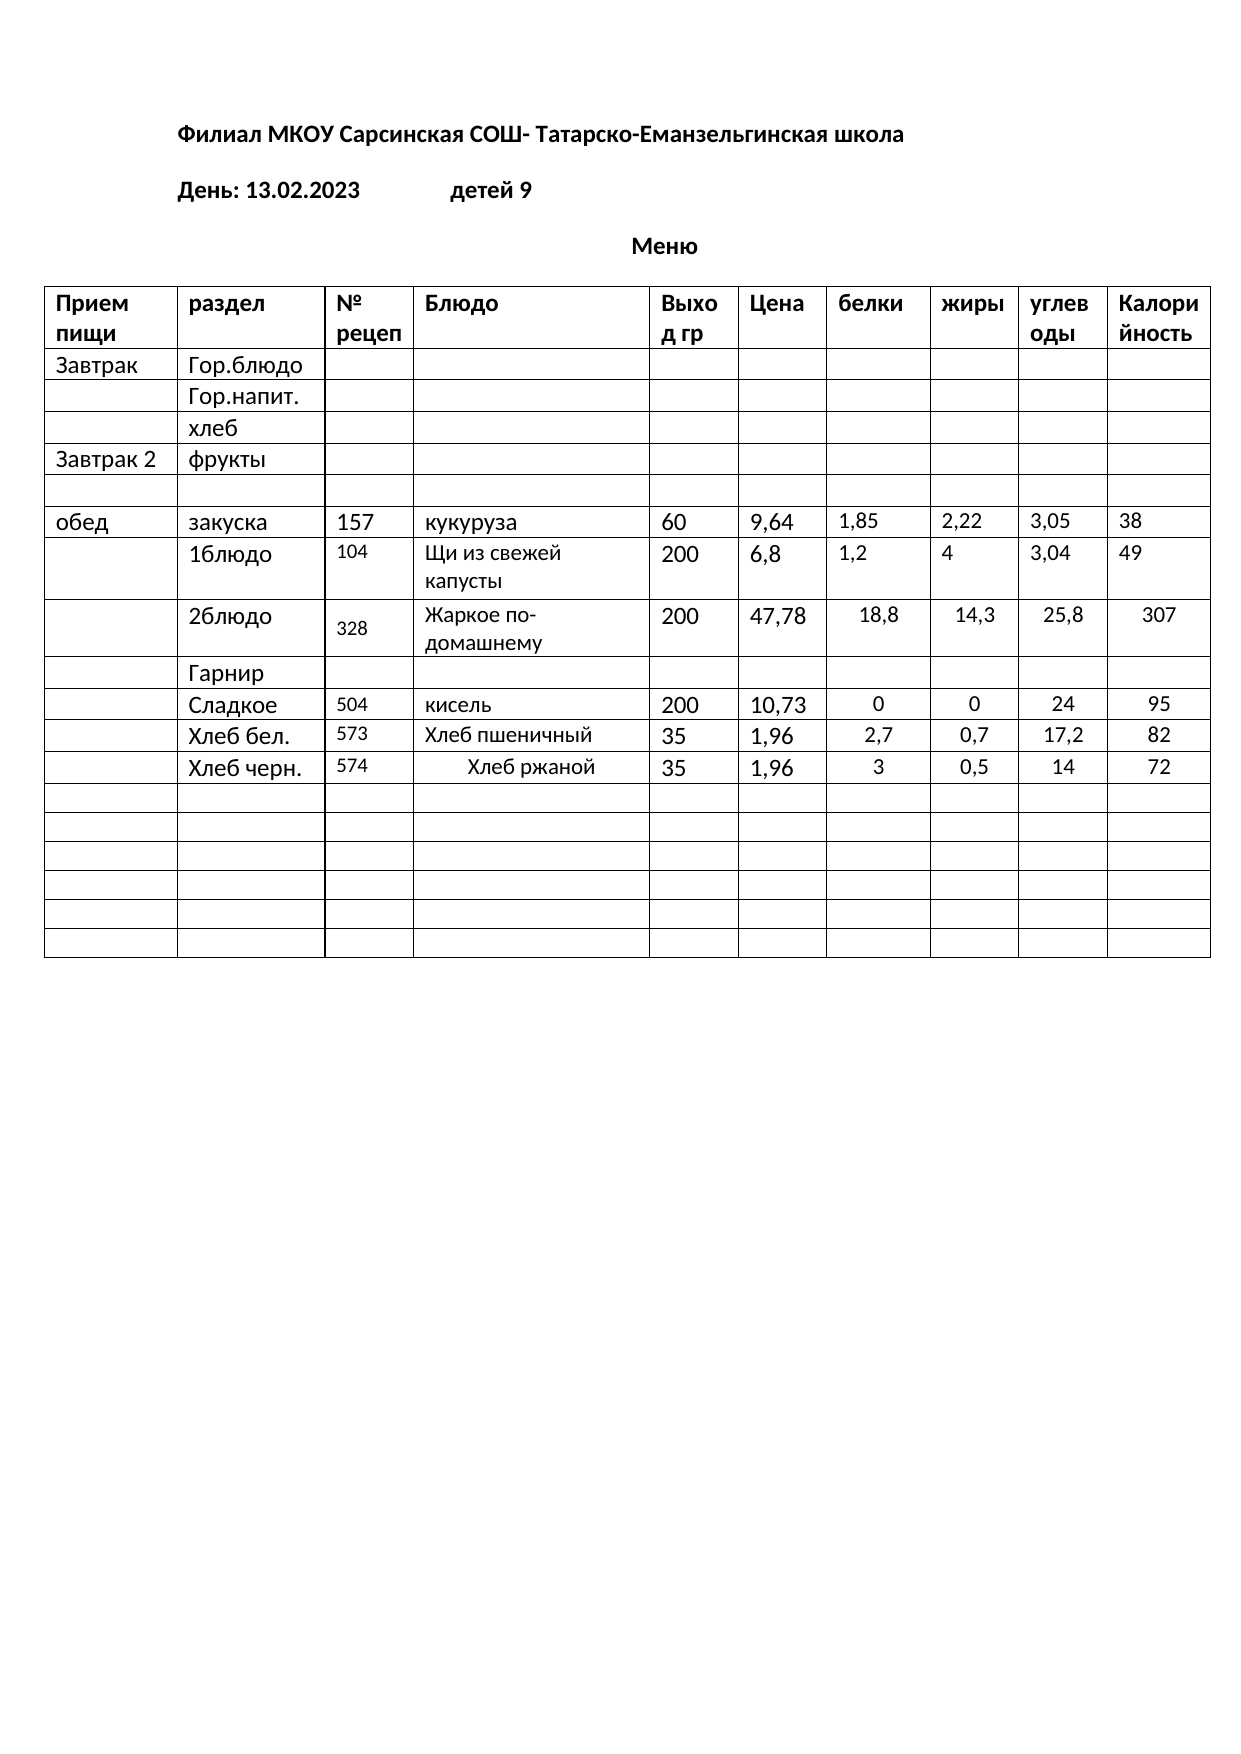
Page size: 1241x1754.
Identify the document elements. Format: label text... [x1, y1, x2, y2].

table_cell 104 [326, 538, 413, 599]
table_cell [1108, 871, 1210, 899]
table_cell [45, 600, 177, 656]
table_cell [326, 380, 413, 411]
table_cell [827, 380, 930, 411]
table_cell [827, 871, 930, 899]
table_cell Хлеб бел. [178, 720, 324, 751]
table_cell [827, 900, 930, 928]
table_cell 47,78 [739, 600, 826, 656]
table_cell 49 [1108, 538, 1210, 599]
table_cell 4 [931, 538, 1018, 599]
table_cell [1019, 813, 1107, 841]
table_cell 14 [1019, 752, 1107, 782]
table_cell [326, 657, 413, 688]
table_cell [931, 412, 1018, 442]
table_cell Сладкое [178, 689, 324, 719]
table_cell [1019, 784, 1107, 812]
table_cell [1108, 380, 1210, 411]
table_cell [45, 842, 177, 870]
table_cell [827, 412, 930, 442]
table_cell 200 [650, 689, 738, 719]
table_cell Жаркое по-домашнему [414, 600, 649, 656]
table_cell 72 [1108, 752, 1210, 782]
table_cell [650, 380, 738, 411]
table_cell [1019, 444, 1107, 474]
table_cell [739, 900, 826, 928]
table_cell 200 [650, 538, 738, 599]
table_cell [414, 412, 649, 442]
table_cell [45, 813, 177, 841]
table_cell 1блюдо [178, 538, 324, 599]
table_cell [178, 784, 324, 812]
table_cell [326, 871, 413, 899]
table_cell [326, 349, 413, 379]
table_cell [45, 380, 177, 411]
table_cell [178, 929, 324, 957]
table_cell [178, 842, 324, 870]
table_cell [931, 657, 1018, 688]
table_cell 38 [1108, 507, 1210, 537]
table_cell [827, 657, 930, 688]
table_cell Гарнир [178, 657, 324, 688]
table_cell фрукты [178, 444, 324, 474]
table_cell [326, 444, 413, 474]
table_cell 18,8 [827, 600, 930, 656]
table_cell кукуруза [414, 507, 649, 537]
table_cell [1108, 349, 1210, 379]
table_cell [931, 349, 1018, 379]
text Филиал МКОУ Сарсинская СОШ- Татарско-Еманзельгинская школа [177, 118, 1152, 149]
table_cell [827, 842, 930, 870]
table_cell [1019, 657, 1107, 688]
table_cell кисель [414, 689, 649, 719]
table_cell [1108, 657, 1210, 688]
table_cell [931, 900, 1018, 928]
table_cell [414, 784, 649, 812]
table_cell 3,05 [1019, 507, 1107, 537]
table_cell закуска [178, 507, 324, 537]
table_cell [45, 752, 177, 782]
table_cell 10,73 [739, 689, 826, 719]
table_cell 24 [1019, 689, 1107, 719]
table_header жиры [931, 287, 1018, 348]
table_cell [1019, 929, 1107, 957]
table_cell [326, 929, 413, 957]
table_cell 0,5 [931, 752, 1018, 782]
table_cell [739, 657, 826, 688]
table_cell [739, 380, 826, 411]
table_cell [650, 929, 738, 957]
table_cell 25,8 [1019, 600, 1107, 656]
table_header Цена [739, 287, 826, 348]
table_cell [739, 349, 826, 379]
table_cell [931, 929, 1018, 957]
table_cell [650, 842, 738, 870]
table_cell [931, 871, 1018, 899]
table_cell 573 [326, 720, 413, 751]
table_cell Щи из свежей капусты [414, 538, 649, 599]
table_cell [739, 475, 826, 506]
table_cell [1019, 871, 1107, 899]
table_cell 17,2 [1019, 720, 1107, 751]
table_cell [931, 842, 1018, 870]
table_cell [326, 900, 413, 928]
table_header углеводы [1019, 287, 1107, 348]
table_cell [827, 784, 930, 812]
table_cell [414, 349, 649, 379]
table_cell [178, 871, 324, 899]
table_cell [45, 538, 177, 599]
table_cell 307 [1108, 600, 1210, 656]
table_cell [45, 871, 177, 899]
table_cell [827, 475, 930, 506]
table_cell [650, 349, 738, 379]
table_header раздел [178, 287, 324, 348]
text Меню [177, 230, 1152, 260]
table_cell Завтрак 2 [45, 444, 177, 474]
table_cell [326, 475, 413, 506]
table_cell [178, 475, 324, 506]
table_cell [326, 813, 413, 841]
table_cell 82 [1108, 720, 1210, 751]
table_cell [739, 412, 826, 442]
table_header белки [827, 287, 930, 348]
table_cell 60 [650, 507, 738, 537]
table_cell [1108, 475, 1210, 506]
table_cell [414, 444, 649, 474]
table_cell 0 [827, 689, 930, 719]
table_cell 1,85 [827, 507, 930, 537]
table_cell [1108, 842, 1210, 870]
table_cell [650, 813, 738, 841]
table_cell [931, 813, 1018, 841]
table_cell Хлеб ржаной [414, 752, 649, 782]
table_cell [931, 380, 1018, 411]
table_cell [739, 842, 826, 870]
table_cell 328 [326, 600, 413, 656]
table_cell [45, 929, 177, 957]
table_cell хлеб [178, 412, 324, 442]
table_cell 504 [326, 689, 413, 719]
table_cell 1,96 [739, 752, 826, 782]
table_cell [1019, 900, 1107, 928]
table_cell [1019, 349, 1107, 379]
table_cell 1,2 [827, 538, 930, 599]
table_cell [1108, 813, 1210, 841]
table_header Блюдо [414, 287, 649, 348]
table_cell 6,8 [739, 538, 826, 599]
table_cell 2блюдо [178, 600, 324, 656]
table_cell 35 [650, 720, 738, 751]
table_cell [45, 720, 177, 751]
table_cell Гор.блюдо [178, 349, 324, 379]
table_cell [739, 871, 826, 899]
table_cell 157 [326, 507, 413, 537]
table_cell [931, 475, 1018, 506]
table_cell [827, 929, 930, 957]
table_cell [414, 929, 649, 957]
table_cell [1019, 475, 1107, 506]
table_cell [1019, 842, 1107, 870]
table_cell [827, 444, 930, 474]
table_cell [178, 900, 324, 928]
table_cell [650, 412, 738, 442]
table_cell [931, 444, 1018, 474]
table_cell обед [45, 507, 177, 537]
table_cell [827, 813, 930, 841]
table_cell 574 [326, 752, 413, 782]
table_cell Гор.напит. [178, 380, 324, 411]
table_cell [827, 349, 930, 379]
table_cell [45, 900, 177, 928]
table_cell 2,7 [827, 720, 930, 751]
table_cell Хлеб пшеничный [414, 720, 649, 751]
table_cell [650, 784, 738, 812]
table_cell [739, 929, 826, 957]
table_cell [326, 842, 413, 870]
table_cell Завтрак [45, 349, 177, 379]
table_header Прием пищи [45, 287, 177, 348]
table_cell [326, 784, 413, 812]
table_cell [1108, 412, 1210, 442]
table_cell [414, 813, 649, 841]
table_cell 0 [931, 689, 1018, 719]
table_cell [931, 784, 1018, 812]
table_cell [45, 475, 177, 506]
table_cell 14,3 [931, 600, 1018, 656]
table_cell [45, 412, 177, 442]
table_cell 2,22 [931, 507, 1018, 537]
table_cell [45, 689, 177, 719]
table_header Калорийность [1108, 287, 1210, 348]
table_cell [326, 412, 413, 442]
table_cell [650, 475, 738, 506]
table_header Выход гр [650, 287, 738, 348]
table_cell 0,7 [931, 720, 1018, 751]
table_cell [739, 813, 826, 841]
table_cell [1108, 929, 1210, 957]
table_cell [45, 784, 177, 812]
table_cell [1019, 380, 1107, 411]
table_cell [178, 813, 324, 841]
table_cell [650, 900, 738, 928]
table_cell [650, 444, 738, 474]
table_cell [650, 657, 738, 688]
table_cell 1,96 [739, 720, 826, 751]
table_cell [650, 871, 738, 899]
table_cell [414, 842, 649, 870]
table_cell [414, 871, 649, 899]
table_cell [739, 444, 826, 474]
table_cell 9,64 [739, 507, 826, 537]
table_cell [414, 657, 649, 688]
table_cell [1108, 784, 1210, 812]
table_cell 200 [650, 600, 738, 656]
table_cell 95 [1108, 689, 1210, 719]
table_cell [1019, 412, 1107, 442]
table_cell [414, 380, 649, 411]
text День: 13.02.2023 детей 9 [177, 174, 1152, 204]
table_header № рецеп [326, 287, 413, 348]
table_cell [414, 900, 649, 928]
table_cell 35 [650, 752, 738, 782]
table_cell Хлеб черн. [178, 752, 324, 782]
table_cell [414, 475, 649, 506]
table_cell 3,04 [1019, 538, 1107, 599]
table_cell [45, 657, 177, 688]
table_cell [1108, 444, 1210, 474]
table_cell [1108, 900, 1210, 928]
table_cell [739, 784, 826, 812]
table_cell 3 [827, 752, 930, 782]
